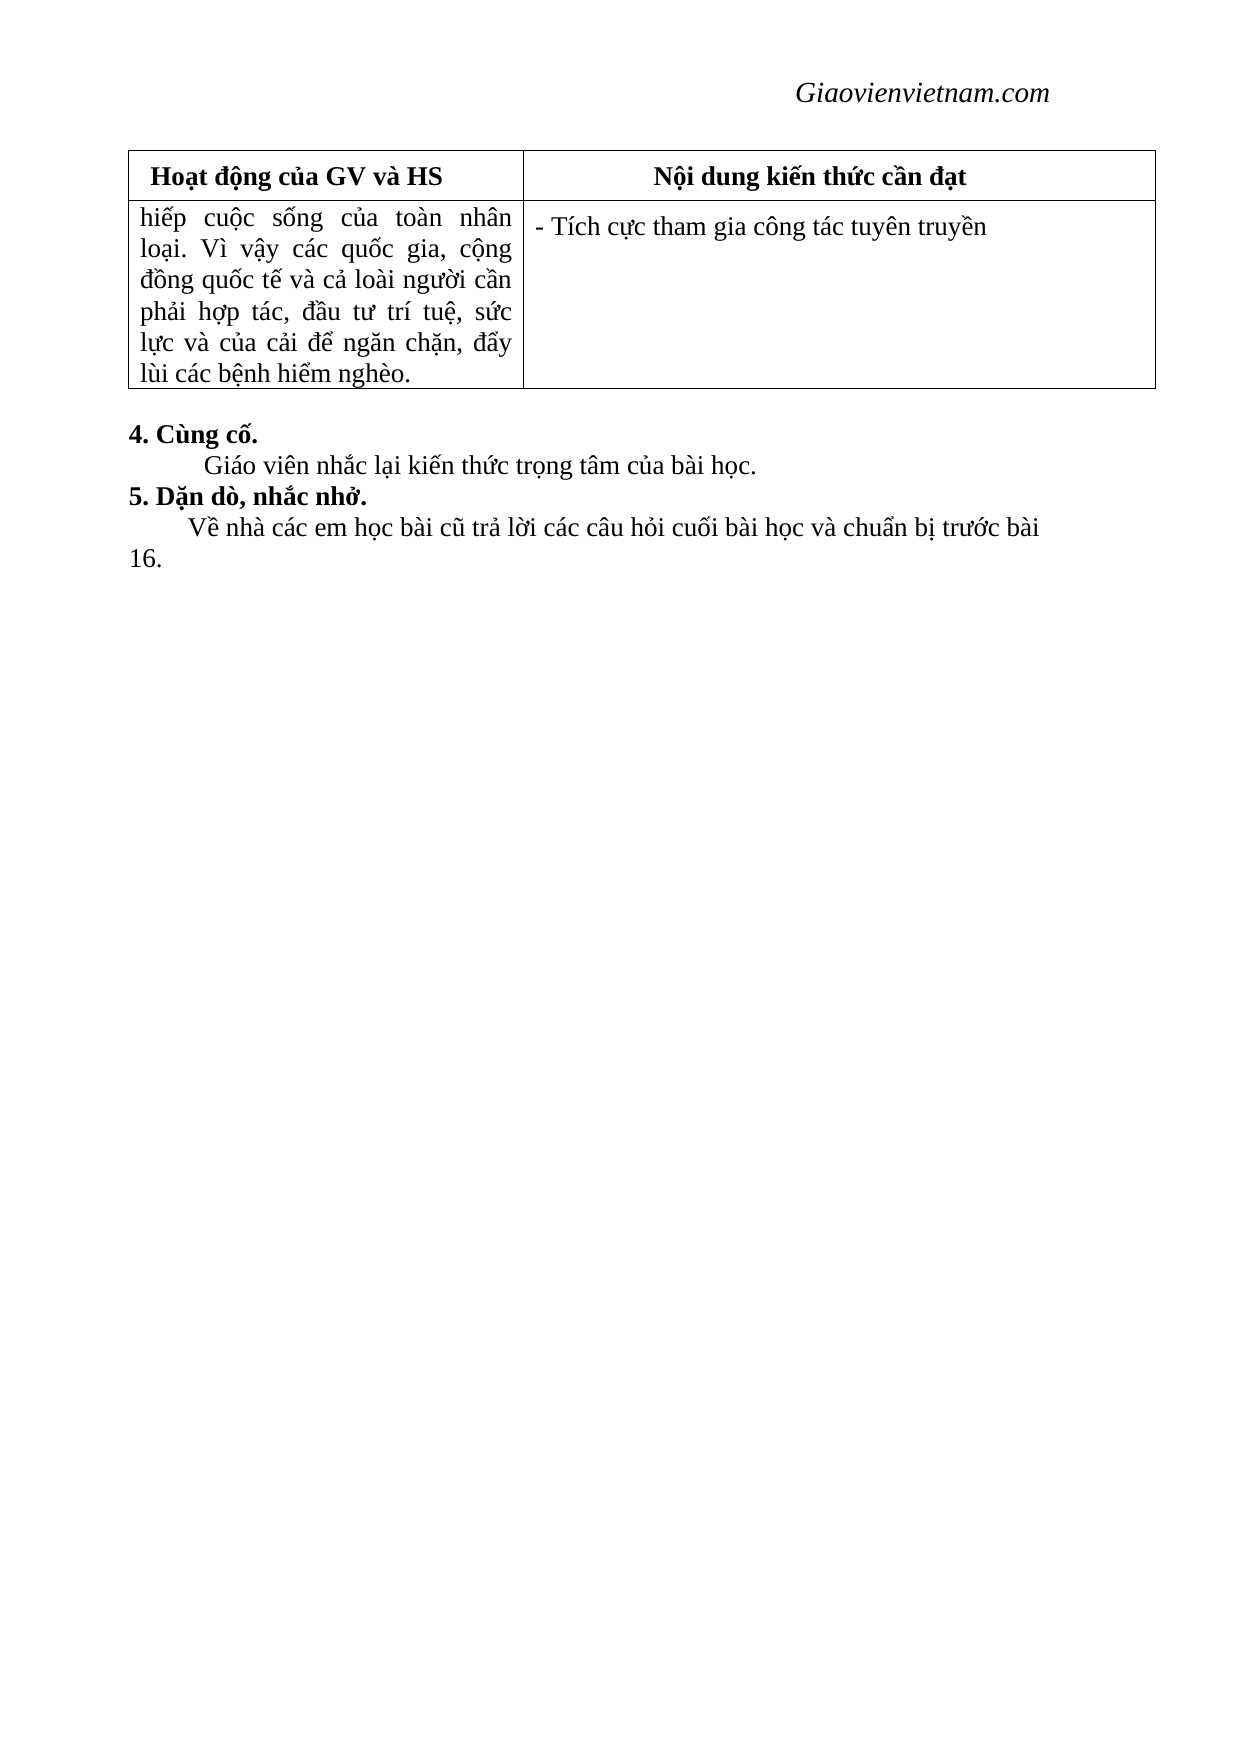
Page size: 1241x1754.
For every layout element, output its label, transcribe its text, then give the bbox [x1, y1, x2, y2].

text 4. Cùng cố. [128, 418, 1053, 449]
text Giáo viên nhắc lại kiến thức trọng tâm của bài học. [128, 449, 1053, 480]
table_header Hoạt động của GV và HS [129, 151, 523, 200]
table_header Nội dung kiến thức cần đạt [524, 151, 1155, 200]
text Về nhà các em học bài cũ trả lời các câu hỏi cuối bài học và chuẩn bị trước bài 16. [128, 511, 1053, 574]
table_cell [524, 201, 1155, 388]
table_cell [129, 201, 523, 388]
text 5. Dặn dò, nhắc nhở. [128, 480, 1053, 511]
